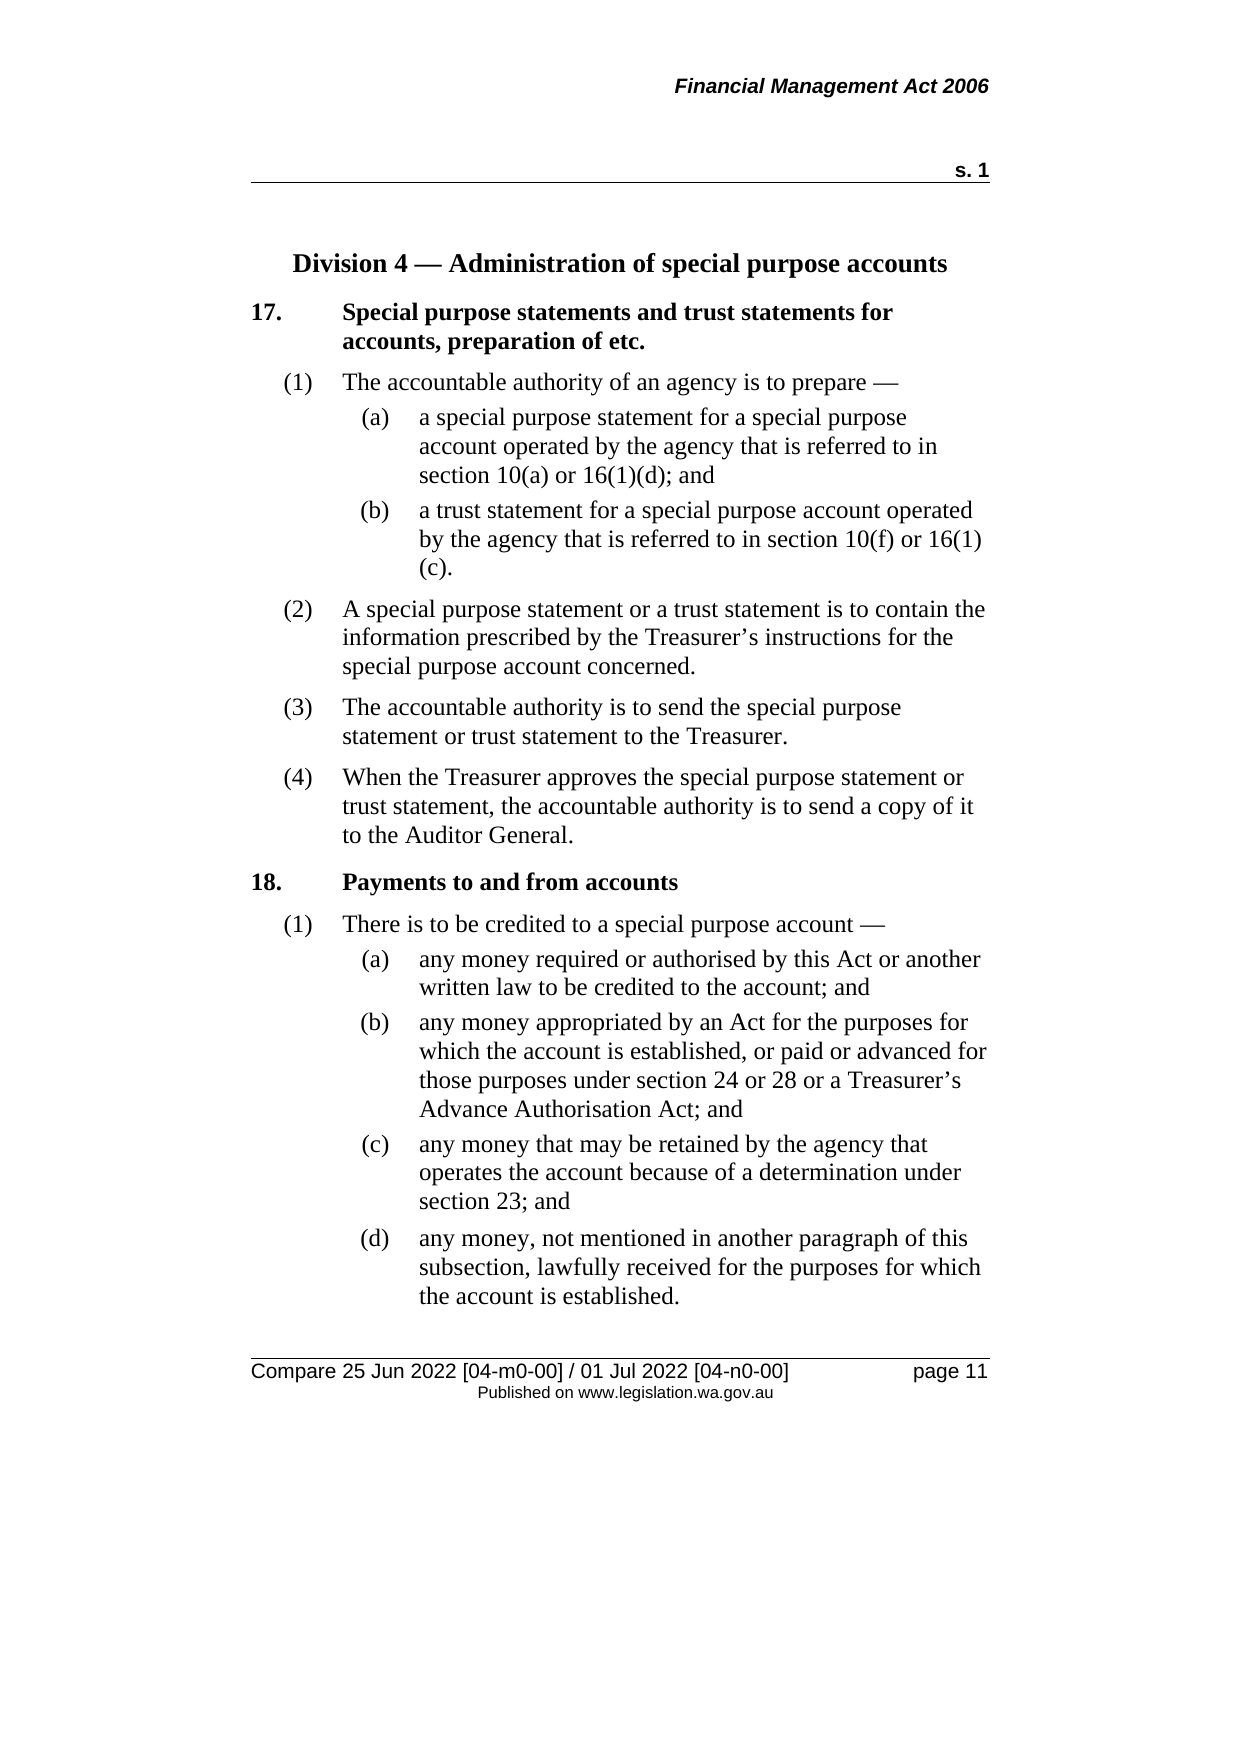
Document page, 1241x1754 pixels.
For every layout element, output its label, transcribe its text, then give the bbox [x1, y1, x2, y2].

text (b) any money appropriated by an Act for the purposes for which the account is established, or paid or advanced for those purposes under section 24 or 28 or a Treasurer’s Advance Authorisation Act; and [251, 1007, 990, 1122]
text (a) any money required or authorised by this Act or another written law to be credited to the account; and [251, 944, 990, 1001]
text (a) a special purpose statement for a special purpose account operated by the agency that is referred to in section 10(a) or 16(1)(d); and [251, 402, 990, 489]
text (4) When the Treasurer approves the special purpose statement or trust statement, the accountable authority is to send a copy of it to the Auditor General. [251, 762, 990, 849]
text (1) The accountable authority of an agency is to prepare — [251, 367, 990, 396]
text (c) any money that may be retained by the agency that operates the account because of a determination under section 23; and [251, 1129, 990, 1215]
text (b) a trust statement for a special purpose account operated by the agency that is referred to in section 10(f) or 16(1)(c). [251, 495, 990, 581]
text (1) There is to be credited to a special purpose account — [251, 909, 990, 937]
subtitle 18. Payments to and from accounts [251, 867, 990, 896]
subtitle 17. Special purpose statements and trust statements for accounts, preparation of etc. [251, 297, 990, 355]
subtitle Division 4 — Administration of special purpose accounts [251, 247, 990, 279]
text (d) any money, not mentioned in another paragraph of this subsection, lawfully received for the purposes for which the account is established. [251, 1223, 990, 1309]
text (2) A special purpose statement or a trust statement is to contain the information prescribed by the Treasurer’s instructions for the special purpose account concerned. [251, 594, 990, 680]
text (3) The accountable authority is to send the special purpose statement or trust statement to the Treasurer. [251, 692, 990, 750]
